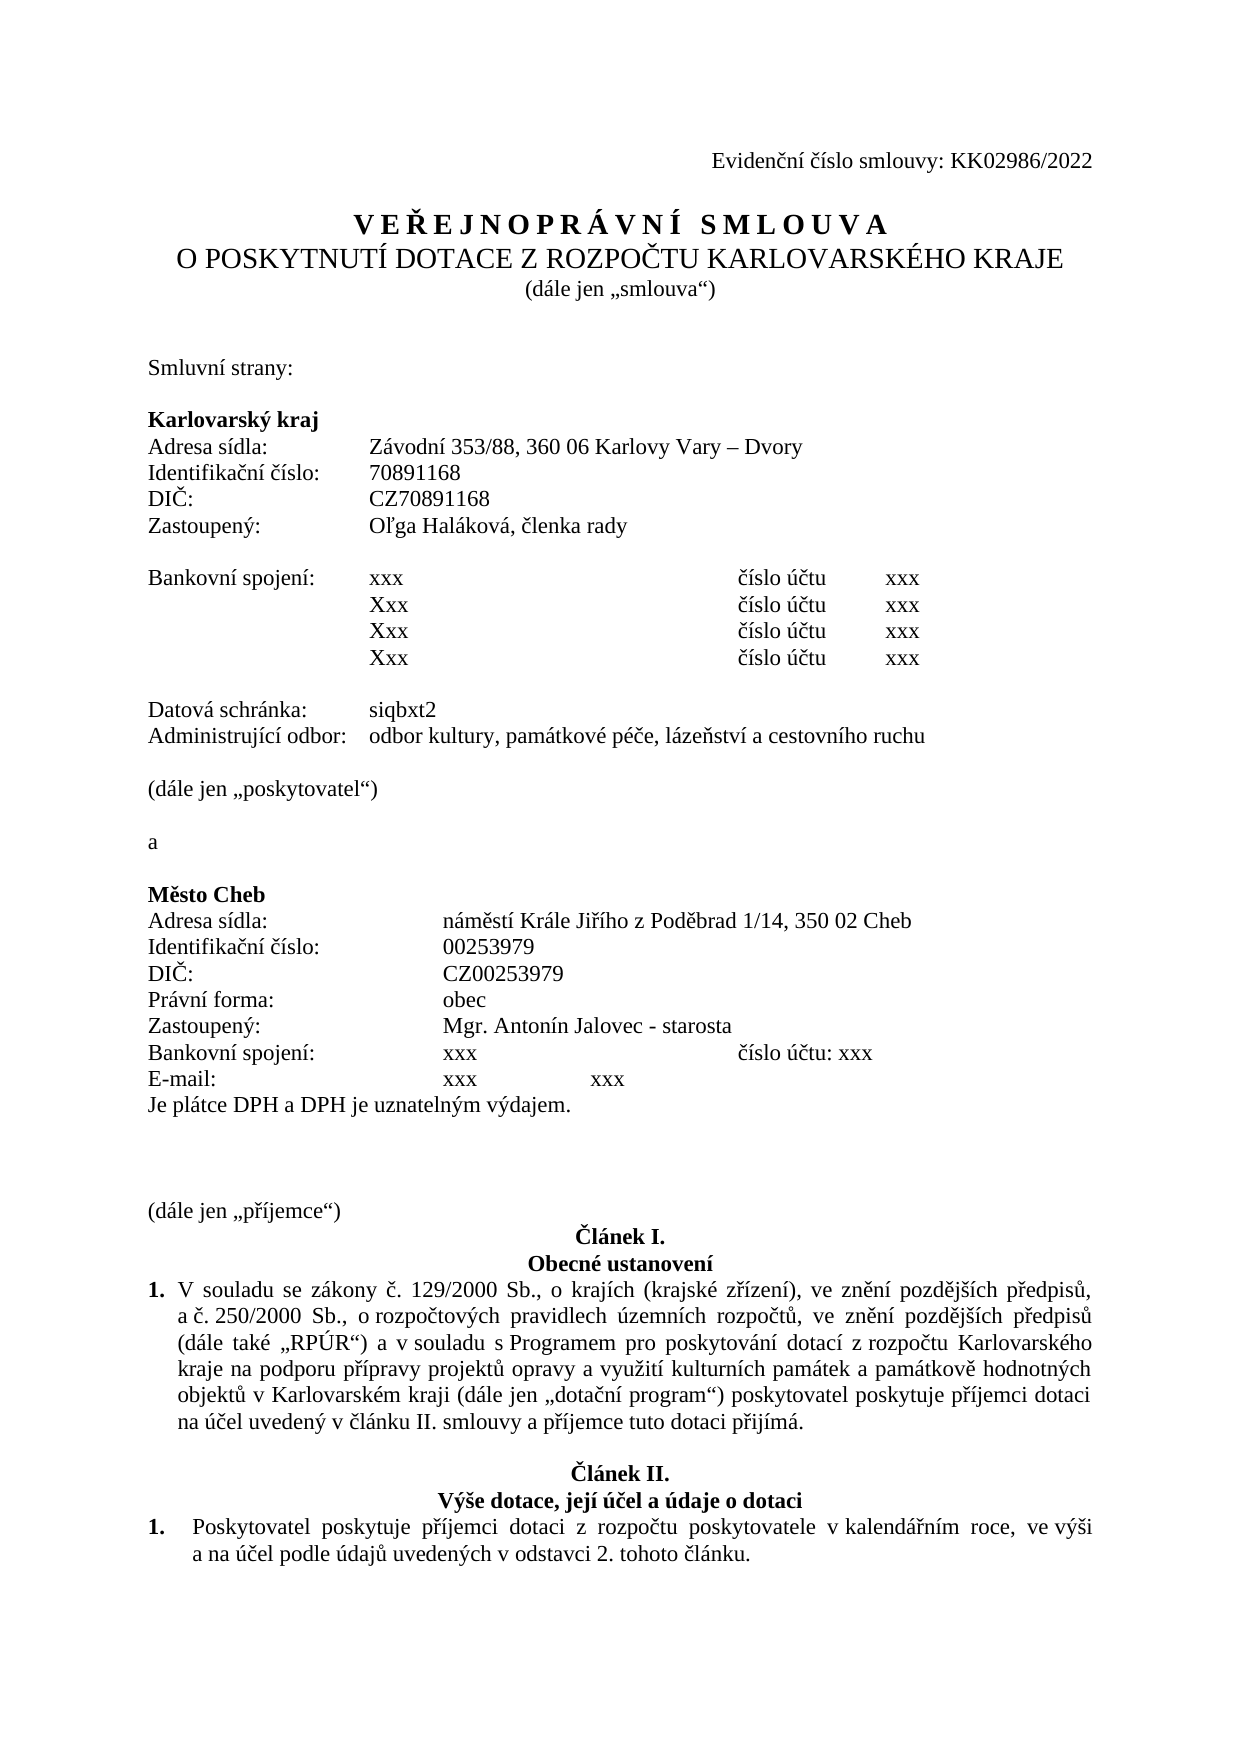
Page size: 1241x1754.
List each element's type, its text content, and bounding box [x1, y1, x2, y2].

text Je plátce DPH a DPH je uznatelným výdajem. [148, 1092, 1093, 1118]
text E-mail: xxx xxx [148, 1065, 1093, 1092]
text Právní forma: obec [148, 986, 1098, 1012]
list Poskytovatel poskytuje příjemci dotaci z rozpočtu poskytovatele v kalendářním roce, ve výši a na účel podle údajů uvedených v odstavci 2. tohoto článku. [148, 1513, 1093, 1566]
text Bankovní spojení: xxx číslo účtu xxx [148, 564, 1093, 591]
text (dále jen „smlouva“) [148, 274, 1093, 301]
text a [148, 828, 1093, 854]
text Obecné ustanovení [148, 1250, 1093, 1276]
text Xxx číslo účtu xxx [148, 643, 1093, 670]
text DIČ: CZ70891168 [148, 485, 1093, 512]
list V souladu se zákony č. 129/2000 Sb., o krajích (krajské zřízení), ve znění pozdějších předpisů, a č. 250/2000 Sb., o rozpočtových pravidlech územních rozpočtů, ve znění pozdějších předpisů (dále také „RPÚR“) a v souladu s Programem pro poskytování dotací z rozpočtu Karlovarského kraje na podporu přípravy projektů opravy a využití kulturních památek a památkově hodnotných objektů v Karlovarském kraji (dále jen „dotační program“) poskytovatel poskytuje příjemci dotaci na účel uvedený v článku II. smlouvy a příjemce tuto dotaci přijímá. [148, 1276, 1093, 1434]
text DIČ: CZ00253979 [148, 960, 1098, 986]
text Karlovarský kraj [148, 406, 1093, 433]
text Město Cheb [148, 881, 1098, 907]
text o poskytnutí dotace z rozpočtu Karlovarského kraje [148, 241, 1093, 274]
text Článek II. [148, 1461, 1093, 1487]
text Výše dotace, její účel a údaje o dotaci [148, 1487, 1093, 1513]
text (dále jen „poskytovatel“) [148, 775, 1093, 802]
text Adresa sídla: Závodní 353/88, 360 06 Karlovy Vary – Dvory [148, 433, 1093, 459]
text Smluvní strany: [148, 354, 1093, 380]
text Článek I. [148, 1223, 1093, 1250]
text Veřejnoprávní smlouva [148, 207, 1093, 241]
text (dále jen „příjemce“) [148, 1197, 1093, 1223]
text Bankovní spojení: xxx číslo účtu: xxx [148, 1039, 1098, 1065]
text Adresa sídla: náměstí Krále Jiřího z Poděbrad 1/14, 350 02 Cheb [148, 907, 1098, 933]
text Identifikační číslo: 70891168 [148, 459, 1093, 485]
text Administrující odbor: odbor kultury, památkové péče, lázeňství a cestovního ruchu [148, 723, 1093, 749]
text Datová schránka: siqbxt2 [148, 696, 1093, 723]
text Zastoupený: Mgr. Antonín Jalovec - starosta [148, 1012, 1098, 1039]
text Xxx číslo účtu xxx [148, 591, 1093, 617]
text Evidenční číslo smlouvy: KK02986/2022 [148, 148, 1093, 174]
text Identifikační číslo: 00253979 [148, 933, 1098, 960]
text Xxx číslo účtu xxx [148, 617, 1093, 643]
text Zastoupený: Oľga Haláková, členka rady [148, 512, 1093, 538]
